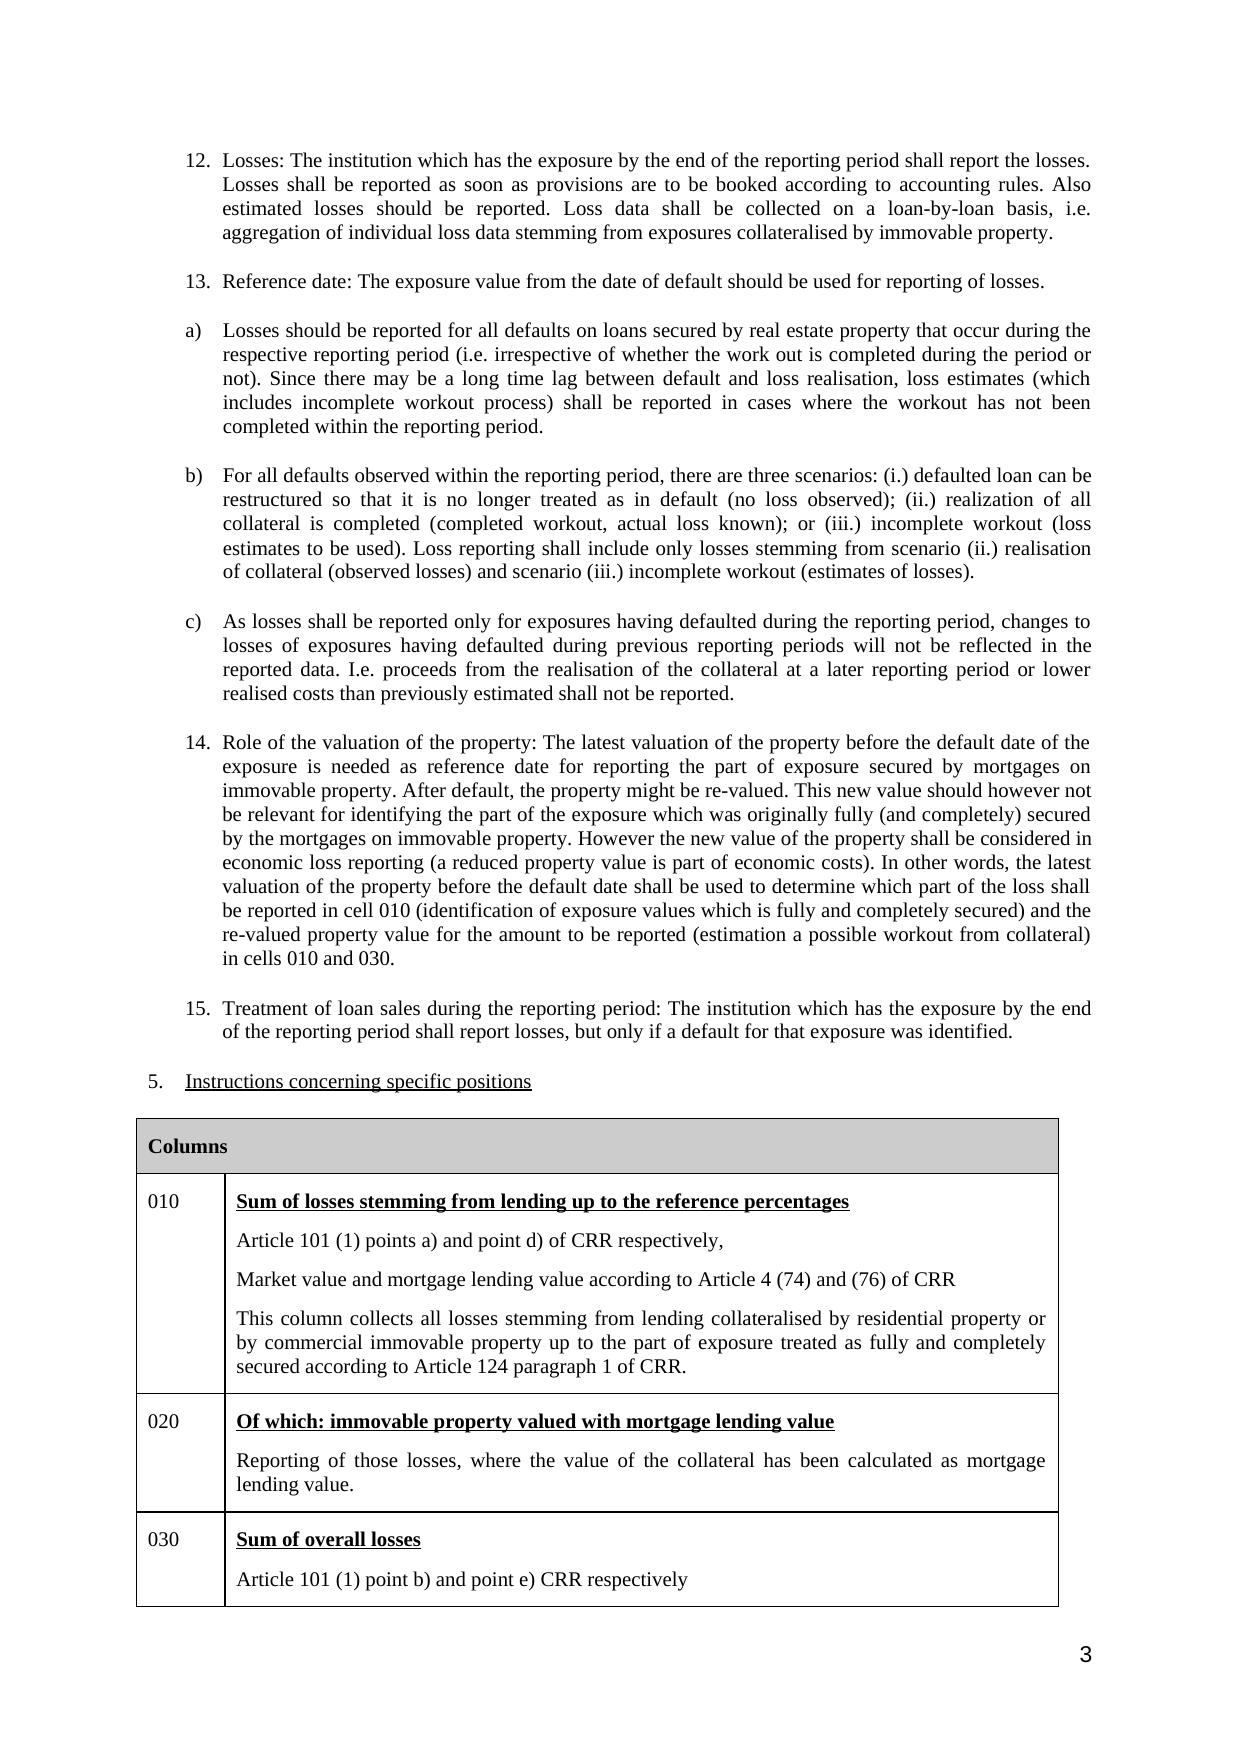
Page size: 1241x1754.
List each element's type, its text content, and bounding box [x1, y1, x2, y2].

list Reference date: The exposure value from the date of default should be used for reporting of losses. [185, 269, 1093, 293]
list As losses shall be reported only for exposures having defaulted during the reporting period, changes to losses of exposures having defaulted during previous reporting periods will not be reflected in the reported data. I.e. proceeds from the realisation of the collateral at a later reporting period or lower realised costs than previously estimated shall not be reported. [185, 608, 1093, 705]
list Treatment of loan sales during the reporting period: The institution which has the exposure by the end of the reporting period shall report losses, but only if a default for that exposure was identified. [185, 995, 1093, 1043]
table_cell Of which: immovable property valued with mortgage lending value Reporting of those losses, where the value of the collateral has been calculated as mortgage lending value. [226, 1394, 1058, 1511]
table_header Columns [137, 1119, 1058, 1173]
list For all defaults observed within the reporting period, there are three scenarios: (i.) defaulted loan can be restructured so that it is no longer treated as in default (no loss observed); (ii.) realization of all collateral is completed (completed workout, actual loss known); or (iii.) incomplete workout (loss estimates to be used). Loss reporting shall include only losses stemming from scenario (ii.) realisation of collateral (observed losses) and scenario (iii.) incomplete workout (estimates of losses). [185, 463, 1093, 583]
table_cell 020 [137, 1394, 224, 1511]
table_cell 030 [137, 1513, 224, 1606]
table_cell 010 [137, 1174, 224, 1393]
list Losses: The institution which has the exposure by the end of the reporting period shall report the losses. Losses shall be reported as soon as provisions are to be booked according to accounting rules. Also estimated losses should be reported. Loss data shall be collected on a loan-by-loan basis, i.e. aggregation of individual loss data stemming from exposures collateralised by immovable property. [185, 148, 1093, 244]
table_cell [226, 1513, 1058, 1606]
list Losses should be reported for all defaults on loans secured by real estate property that occur during the respective reporting period (i.e. irrespective of whether the work out is completed during the period or not). Since there may be a long time lag between default and loss realisation, loss estimates (which includes incomplete workout process) shall be reported in cases where the workout has not been completed within the reporting period. [185, 318, 1093, 438]
table_cell Sum of losses stemming from lending up to the reference percentages Article 101 (1) points a) and point d) of CRR respectively, Market value and mortgage lending value according to Article 4 (74) and (76) of CRR This column collects all losses stemming from lending collateralised by residential property or by commercial immovable property up to the part of exposure treated as fully and completely secured according to Article 124 paragraph 1 of CRR. [226, 1174, 1058, 1393]
list Instructions concerning specific positions [148, 1068, 1093, 1093]
list Role of the valuation of the property: The latest valuation of the property before the default date of the exposure is needed as reference date for reporting the part of exposure secured by mortgages on immovable property. After default, the property might be re-valued. This new value should however not be relevant for identifying the part of the exposure which was originally fully (and completely) secured by the mortgages on immovable property. However the new value of the property shall be considered in economic loss reporting (a reduced property value is part of economic costs). In other words, the latest valuation of the property before the default date shall be used to determine which part of the loss shall be reported in cell 010 (identification of exposure values which is fully and completely secured) and the re-valued property value for the amount to be reported (estimation a possible workout from collateral) in cells 010 and 030. [185, 730, 1093, 970]
